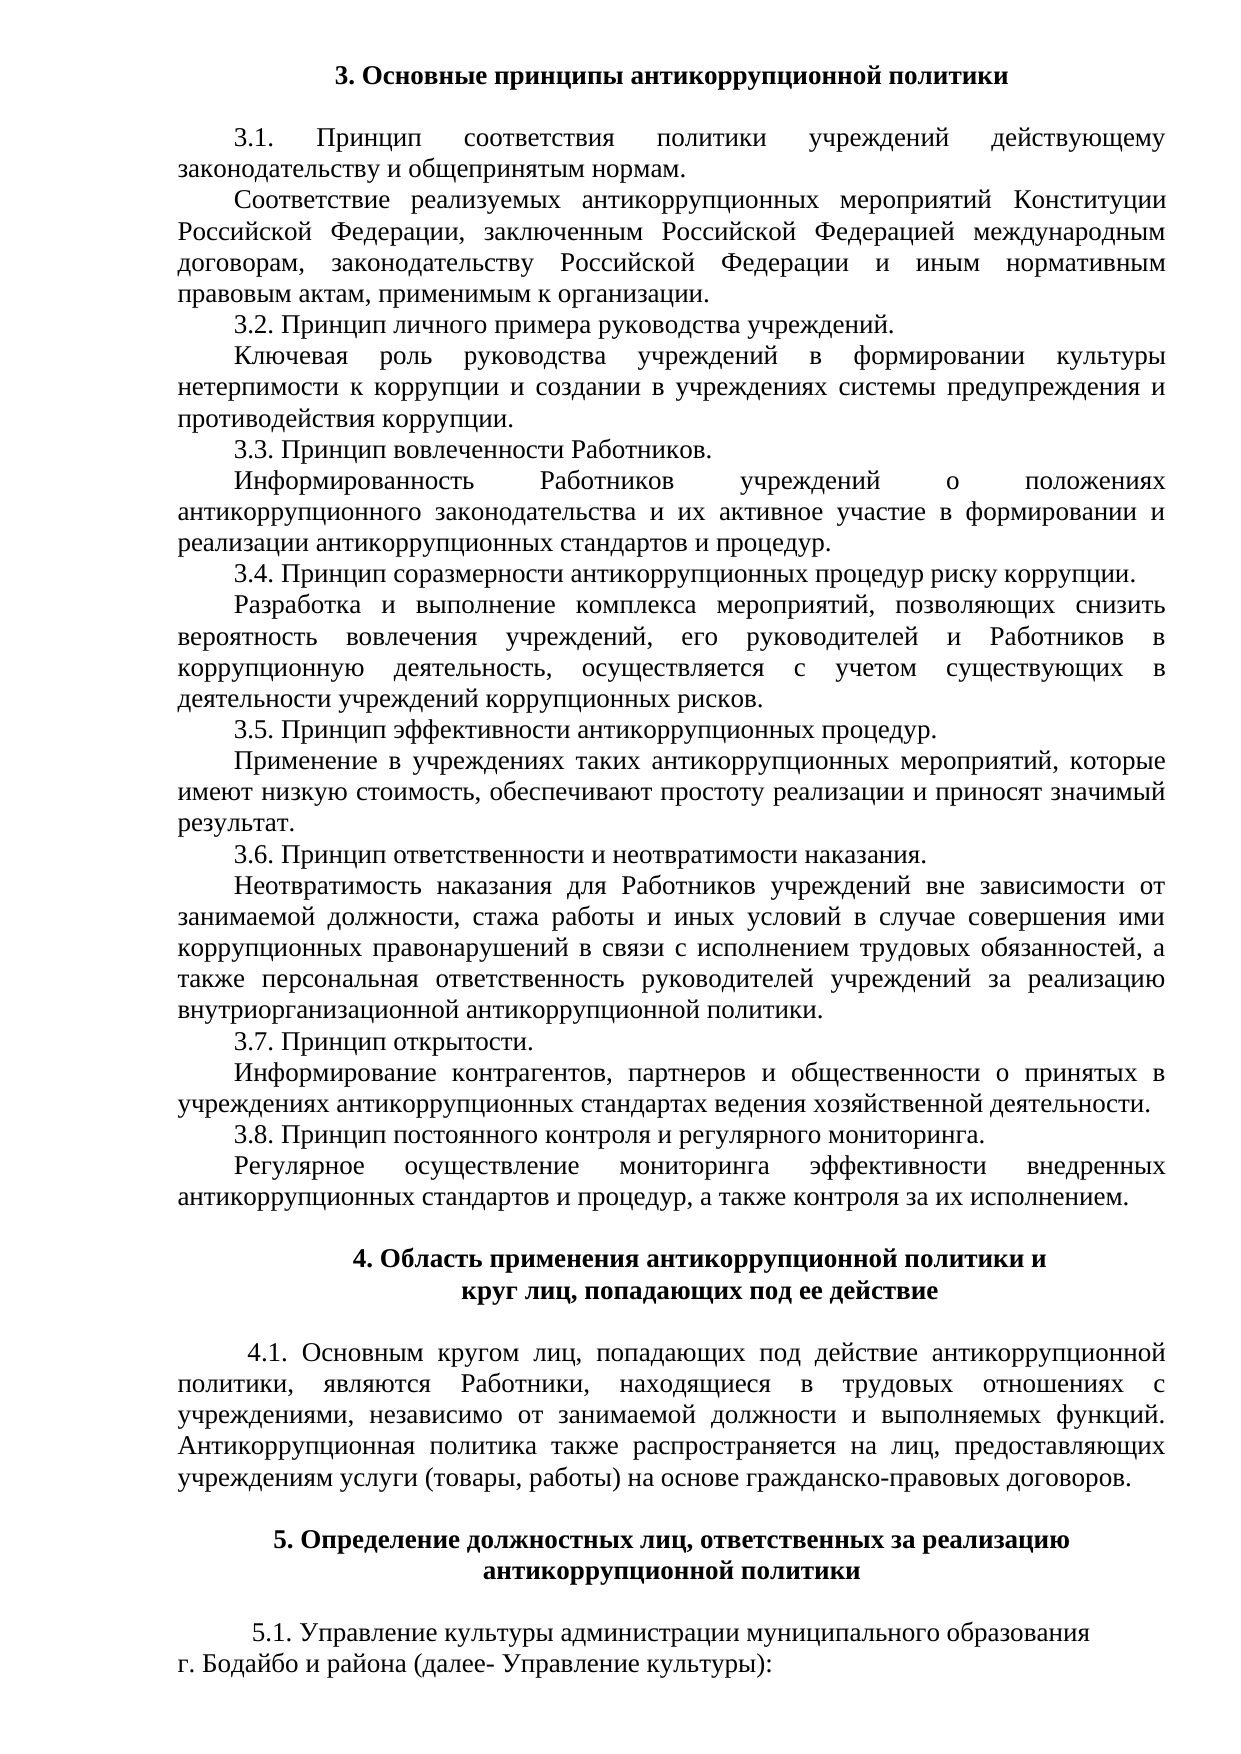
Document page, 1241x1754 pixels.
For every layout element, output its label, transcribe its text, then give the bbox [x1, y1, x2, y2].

text 5.1. Управление культуры администрации муниципального образования [177, 1616, 1167, 1647]
text Регулярное осуществление мониторинга эффективности внедренных антикоррупционных стандартов и процедур, а также контроля за их исполнением. [177, 1149, 1167, 1211]
text Соответствие реализуемых антикоррупционных мероприятий Конституции Российской Федерации, заключенным Российской Федерацией международным договорам, законодательству Российской Федерации и иным нормативным правовым актам, применимым к организации. [177, 184, 1167, 308]
text 3.1. Принцип соответствия политики учреждений действующему законодательству и общепринятым нормам. [177, 121, 1167, 184]
text Ключевая роль руководства учреждений в формировании культуры нетерпимости к коррупции и создании в учреждениях системы предупреждения и противодействия коррупции. [177, 339, 1167, 433]
text Разработка и выполнение комплекса мероприятий, позволяющих снизить вероятность вовлечения учреждений, его руководителей и Работников в коррупционную деятельность, осуществляется с учетом существующих в деятельности учреждений коррупционных рисков. [177, 588, 1167, 713]
text 3.2. Принцип личного примера руководства учреждений. [177, 308, 1167, 339]
text 4.1. Основным кругом лиц, попадающих под действие антикоррупционной политики, являются Работники, находящиеся в трудовых отношениях с учреждениями, независимо от занимаемой должности и выполняемых функций. Антикоррупционная политика также распространяется на лиц, предоставляющих учреждениям услуги (товары, работы) на основе гражданско-правовых договоров. [177, 1336, 1167, 1492]
text Неотвратимость наказания для Работников учреждений вне зависимости от занимаемой должности, стажа работы и иных условий в случае совершения ими коррупционных правонарушений в связи с исполнением трудовых обязанностей, а также персональная ответственность руководителей учреждений за реализацию внутриорганизационной антикоррупционной политики. [177, 869, 1167, 1024]
text 4. Область применения антикоррупционной политики и [177, 1243, 1167, 1274]
text 3.3. Принцип вовлеченности Работников. [177, 433, 1167, 464]
text Применение в учреждениях таких антикоррупционных мероприятий, которые имеют низкую стоимость, обеспечивают простоту реализации и приносят значимый результат. [177, 744, 1167, 838]
text 3. Основные принципы антикоррупционной политики [177, 59, 1167, 90]
text Информированность Работников учреждений о положениях антикоррупционного законодательства и их активное участие в формировании и реализации антикоррупционных стандартов и процедур. [177, 464, 1167, 557]
text Информирование контрагентов, партнеров и общественности о принятых в учреждениях антикоррупционных стандартах ведения хозяйственной деятельности. [177, 1056, 1167, 1118]
text г. Бодайбо и района (далее- Управление культуры): [177, 1647, 1167, 1679]
text 3.5. Принцип эффективности антикоррупционных процедур. [177, 713, 1167, 744]
text 3.7. Принцип открытости. [177, 1024, 1167, 1056]
text 5. Определение должностных лиц, ответственных за реализацию антикоррупционной политики [177, 1523, 1167, 1585]
text круг лиц, попадающих под ее действие [177, 1274, 1167, 1305]
text 3.8. Принцип постоянного контроля и регулярного мониторинга. [177, 1118, 1167, 1149]
text 3.4. Принцип соразмерности антикоррупционных процедур риску коррупции. [177, 557, 1167, 588]
text 3.6. Принцип ответственности и неотвратимости наказания. [177, 838, 1167, 869]
